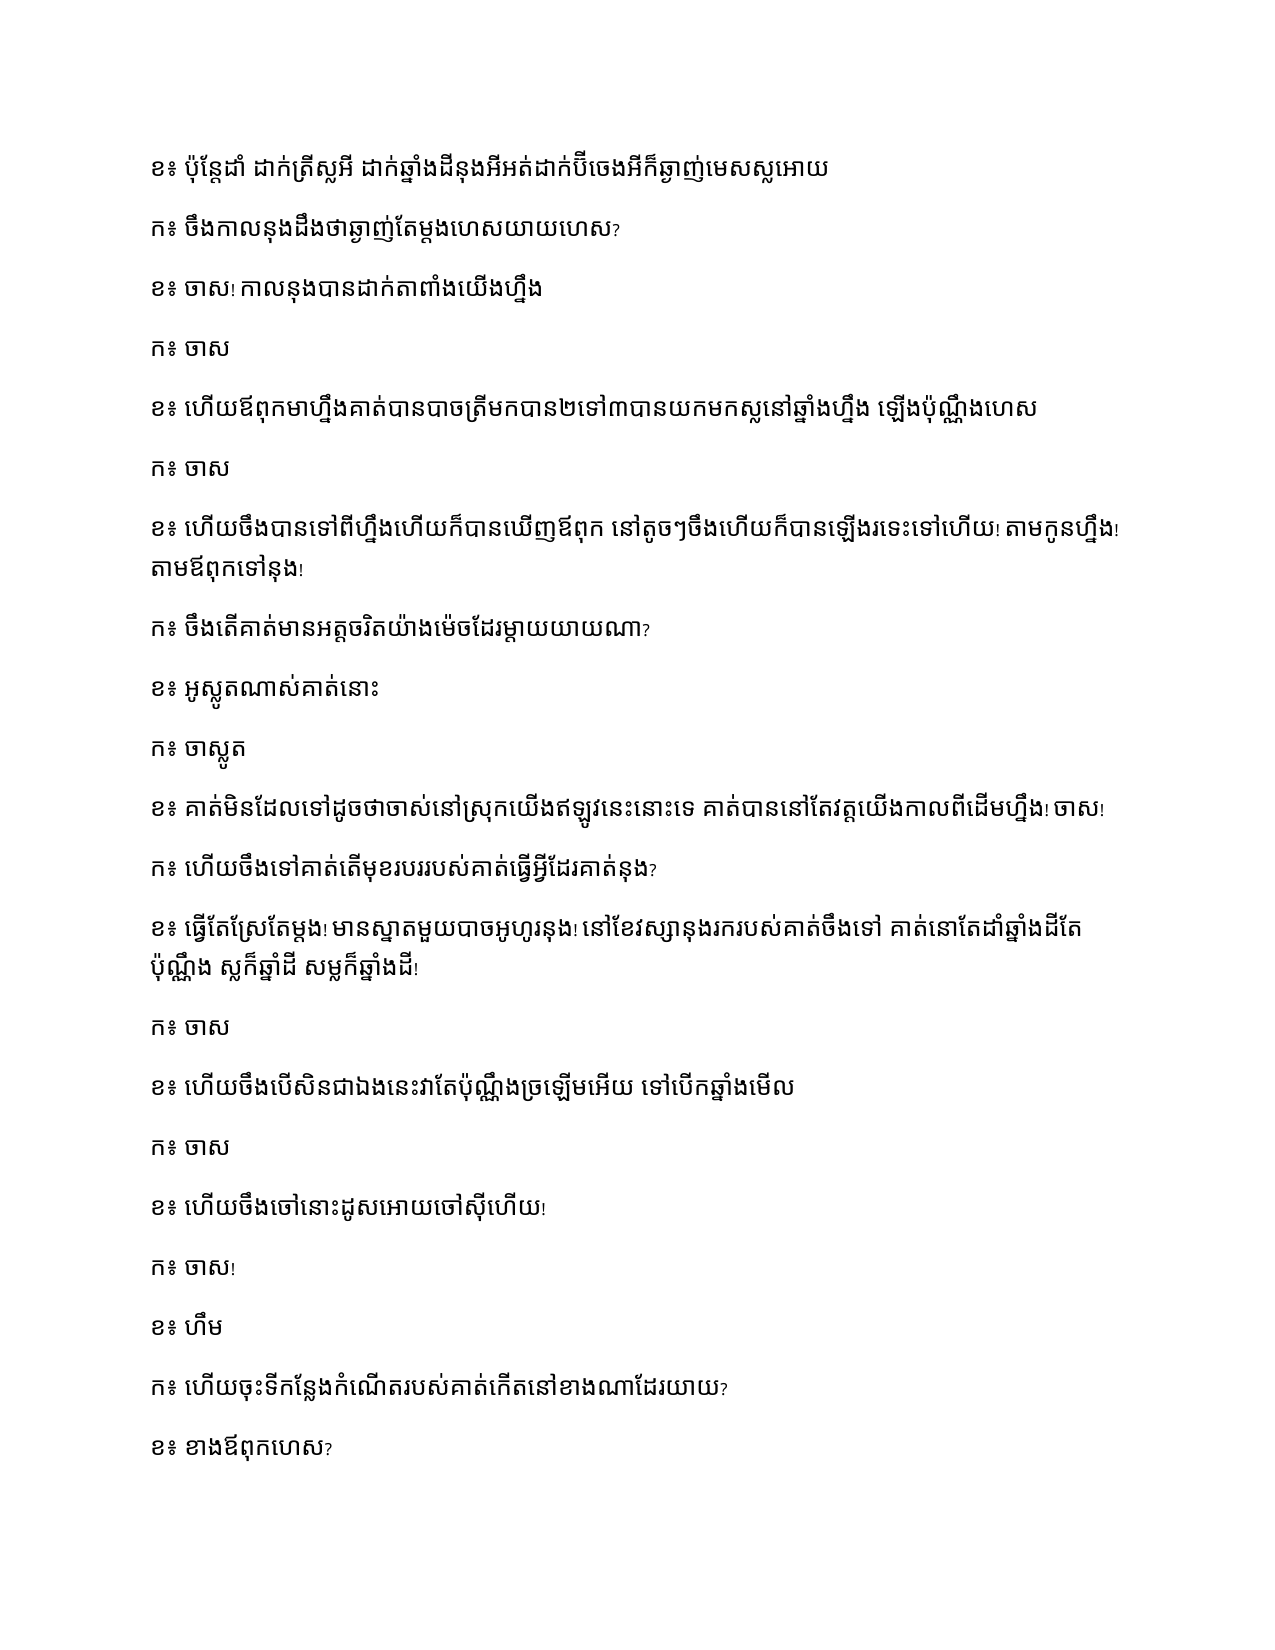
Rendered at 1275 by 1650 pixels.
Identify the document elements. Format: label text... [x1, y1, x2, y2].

text ក៖ ហើយចឹងទៅគាត់តើមុខរបររបស់គាត់ធ្វើអ្វីដែរគាត់នុង? [150, 849, 1125, 883]
text ក៖ ចាស [150, 330, 1125, 364]
text ក៖ ចាស [150, 1128, 1125, 1162]
text ខ៖ ហើយឪពុកមាហ្នឹងគាត់បានបាចត្រីមកបាន២ទៅ៣បានយកមកស្លនៅឆ្នាំងហ្នឹង ឡើងប៉ុណ្ណឹងហេស [150, 390, 1125, 424]
text ខ៖ ប៉ុន្តែដាំ ដាក់ត្រីស្លអី ដាក់ឆ្នាំងដីនុងអីអត់ដាក់ប៊ីចេងអីក៏ឆ្ងាញ់មេសស្លអោយ [150, 150, 1125, 184]
text ខ៖ ខាងឪពុកហេស? [150, 1428, 1125, 1462]
text ខ៖ ធ្វើតែស្រែតែម្តង! មានស្នាតមួយបាចអូហូរនុង! នៅខែវស្សានុងរករបស់គាត់ចឹងទៅ គាត់នោតែដាំឆ្នាំងដីតែប៉ុណ្ណឹង ស្លក៏ឆ្នាំដី សម្លក៏ឆ្នាំងដី! [150, 909, 1125, 982]
text ក៖ ចាស [150, 1008, 1125, 1042]
text ខ៖ ហើយចឹងបើសិនជាឯងនេះវាតែប៉ុណ្ណឹងច្រឡើមអើយ ទៅបើកឆ្នាំងមើល [150, 1068, 1125, 1102]
text ក៖ ចឹងកាលនុងដឹងថាឆ្ងាញ់តែម្តងហេសយាយហេស? [150, 210, 1125, 244]
text ក៖ ចឹងតើគាត់មានអត្តចរិតយ៉ាងម៉េចដែរម្តាយយាយណា? [150, 609, 1125, 643]
text ក៖ ចាស! [150, 1248, 1125, 1282]
text ក៖ ហើយចុះទីកន្លែងកំណើតរបស់គាត់កើតនៅខាងណាដែរយាយ? [150, 1368, 1125, 1402]
text ក៖ ចាស [150, 450, 1125, 484]
text ខ៖ គាត់មិនដែលទៅដូចថាចាស់នៅស្រុកយើងឥឡូវនេះនោះទេ គាត់បាននៅតែវត្តយើងកាលពីដើមហ្នឹង! ចាស! [150, 789, 1125, 823]
text ខ៖ ហើយចឹងចៅនោះដូសអោយចៅស៊ីហើយ! [150, 1188, 1125, 1222]
text ក៖ ចាស្លូត [150, 729, 1125, 763]
text ខ៖ ហឹម [150, 1308, 1125, 1342]
text ខ៖ ហើយចឹងបានទៅពីហ្នឹងហើយក៏បានឃើញឪពុក នៅតូចៗចឹងហើយក៏បានឡើងរទេះទៅហើយ! តាមកូនហ្នឹង! តាមឪពុកទៅនុង! [150, 510, 1125, 583]
text ខ៖ ចាស! កាលនុងបានដាក់តាពាំងយើងហ្នឹង [150, 270, 1125, 304]
text ខ៖ អូស្លូតណាស់គាត់នោះ [150, 669, 1125, 703]
